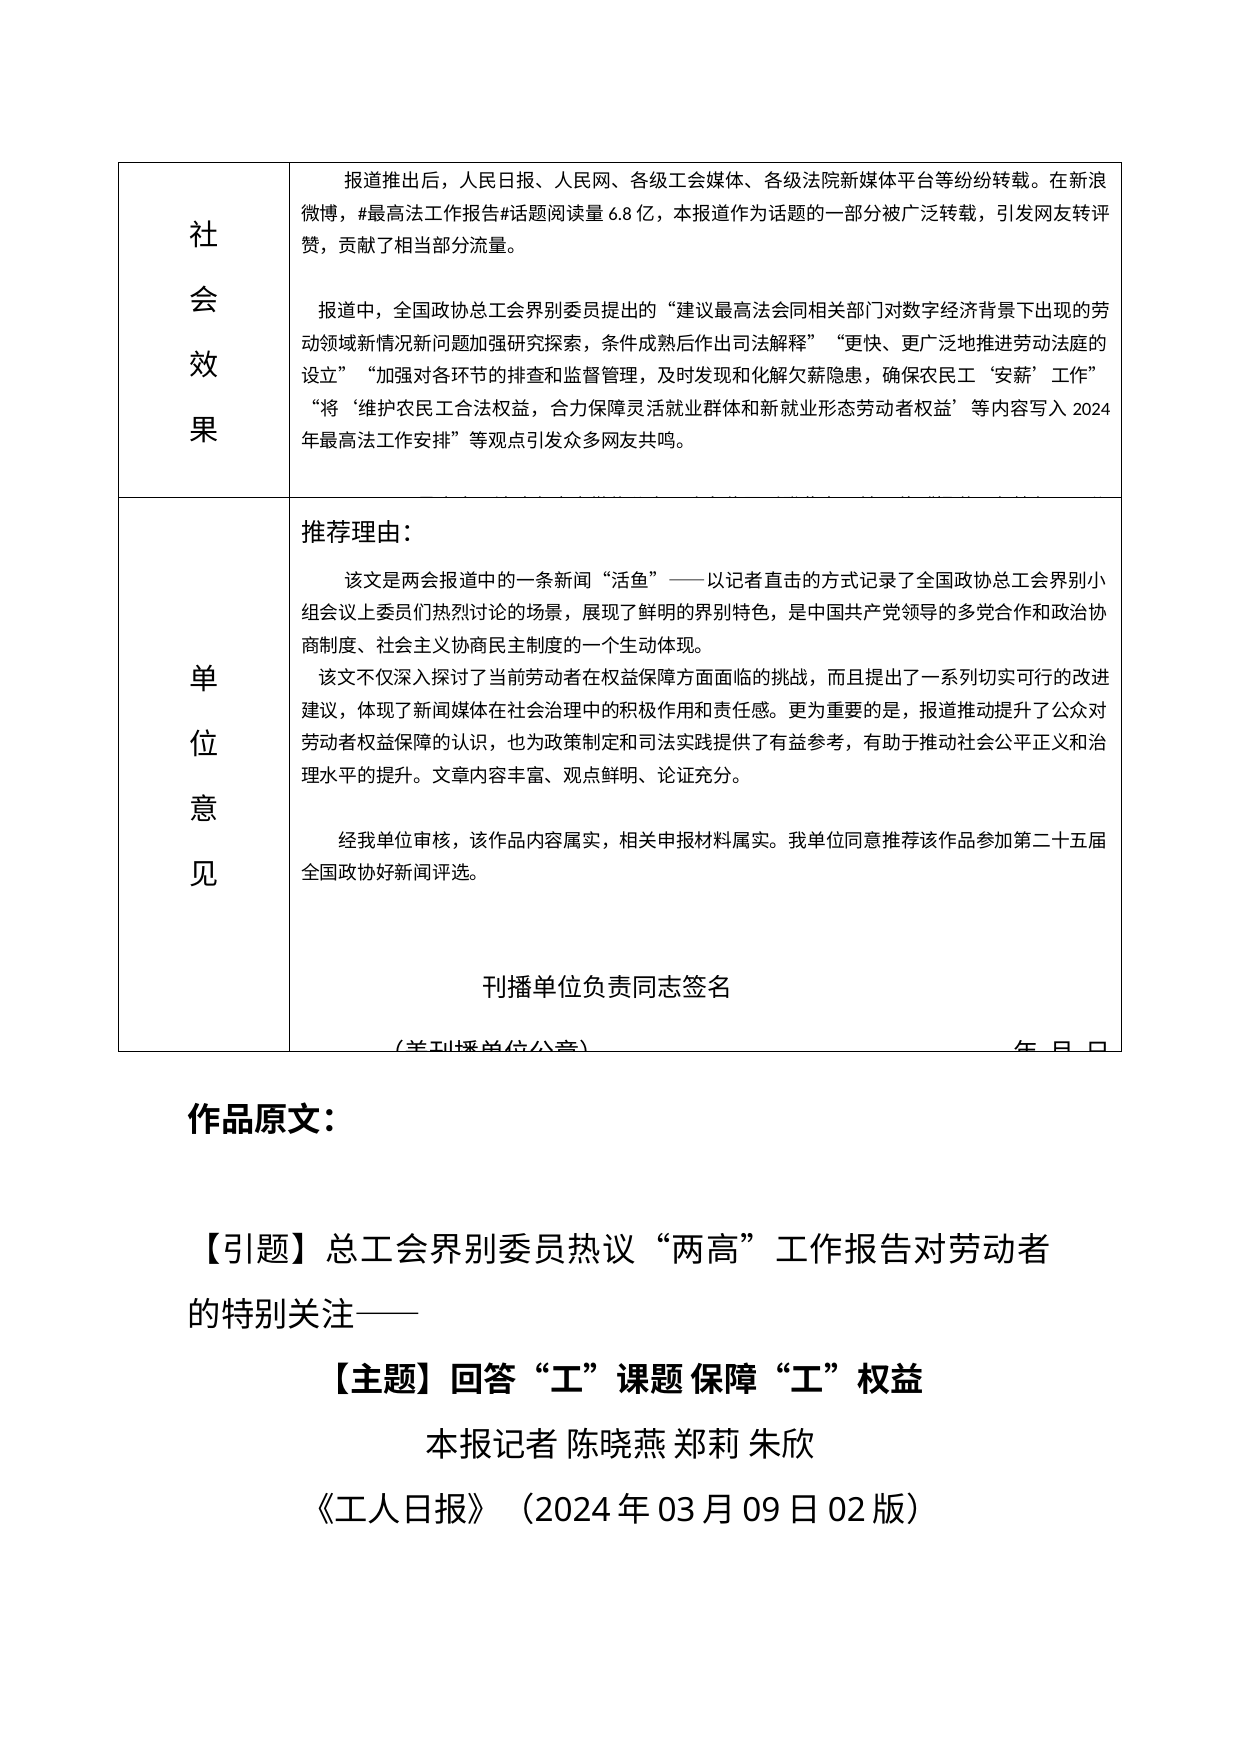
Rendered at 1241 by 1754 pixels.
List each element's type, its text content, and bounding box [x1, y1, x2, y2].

text 【引题】总工会界别委员热议“两高”工作报告对劳动者的特别关注—— [187, 1214, 1053, 1344]
table_cell 社 会 效 果 [119, 163, 289, 497]
table_cell 报道推出后，人民日报、人民网、各级工会媒体、各级法院新媒体平台等纷纷转载。在新浪微博，#最高法工作报告#话题阅读量6.8亿，本报道作为话题的一部分被广泛转载，引发网友转评赞，贡献了相当部分流量。 报道中，全国政协总工会界别委员提出的“建议最高法会同相关部门对数字经济背景下出现的劳动领域新情况新问题加强研究探索，条件成熟后作出司法解释”“更快、更广泛地推进劳动法庭的设立”“加强对各环节的排查和监督管理，及时发现和化解欠薪隐患，确保农民工‘安薪’工作”“将‘维护农民工合法权益，合力保障灵活就业群体和新就业形态劳动者权益’等内容写入2024年最高法工作安排”等观点引发众多网友共鸣。 3月11日，最高人民法院在官方微信公众号头条位置刊登此文，并评价“报道既有特色又具分量，点赞！” [290, 163, 1121, 497]
text 作品原文： [187, 1084, 1053, 1149]
text 本报记者 陈晓燕 郑莉 朱欣 [187, 1409, 1053, 1474]
text 《工人日报》（2024年03月09日 02版） [187, 1474, 1053, 1539]
text 【主题】回答“工”课题 保障“工”权益 [187, 1344, 1053, 1409]
table_cell 推荐理由： 该文是两会报道中的一条新闻“活鱼”——以记者直击的方式记录了全国政协总工会界别小组会议上委员们热烈讨论的场景，展现了鲜明的界别特色，是中国共产党领导的多党合作和政治协商制度、社会主义协商民主制度的一个生动体现。 该文不仅深入探讨了当前劳动者在权益保障方面面临的挑战，而且提出了一系列切实可行的改进建议，体现了新闻媒体在社会治理中的积极作用和责任感。更为重要的是，报道推动提升了公众对劳动者权益保障的认识，也为政策制定和司法实践提供了有益参考，有助于推动社会公平正义和治理水平的提升。文章内容丰富、观点鲜明、论证充分。 经我单位审核，该作品内容属实，相关申报材料属实。我单位同意推荐该作品参加第二十五届全国政协好新闻评选。 刊播单位负责同志签名 （盖刊播单位公章） 年 月 日 [290, 498, 1121, 1051]
table_cell 单 位 意 见 [119, 498, 289, 1051]
